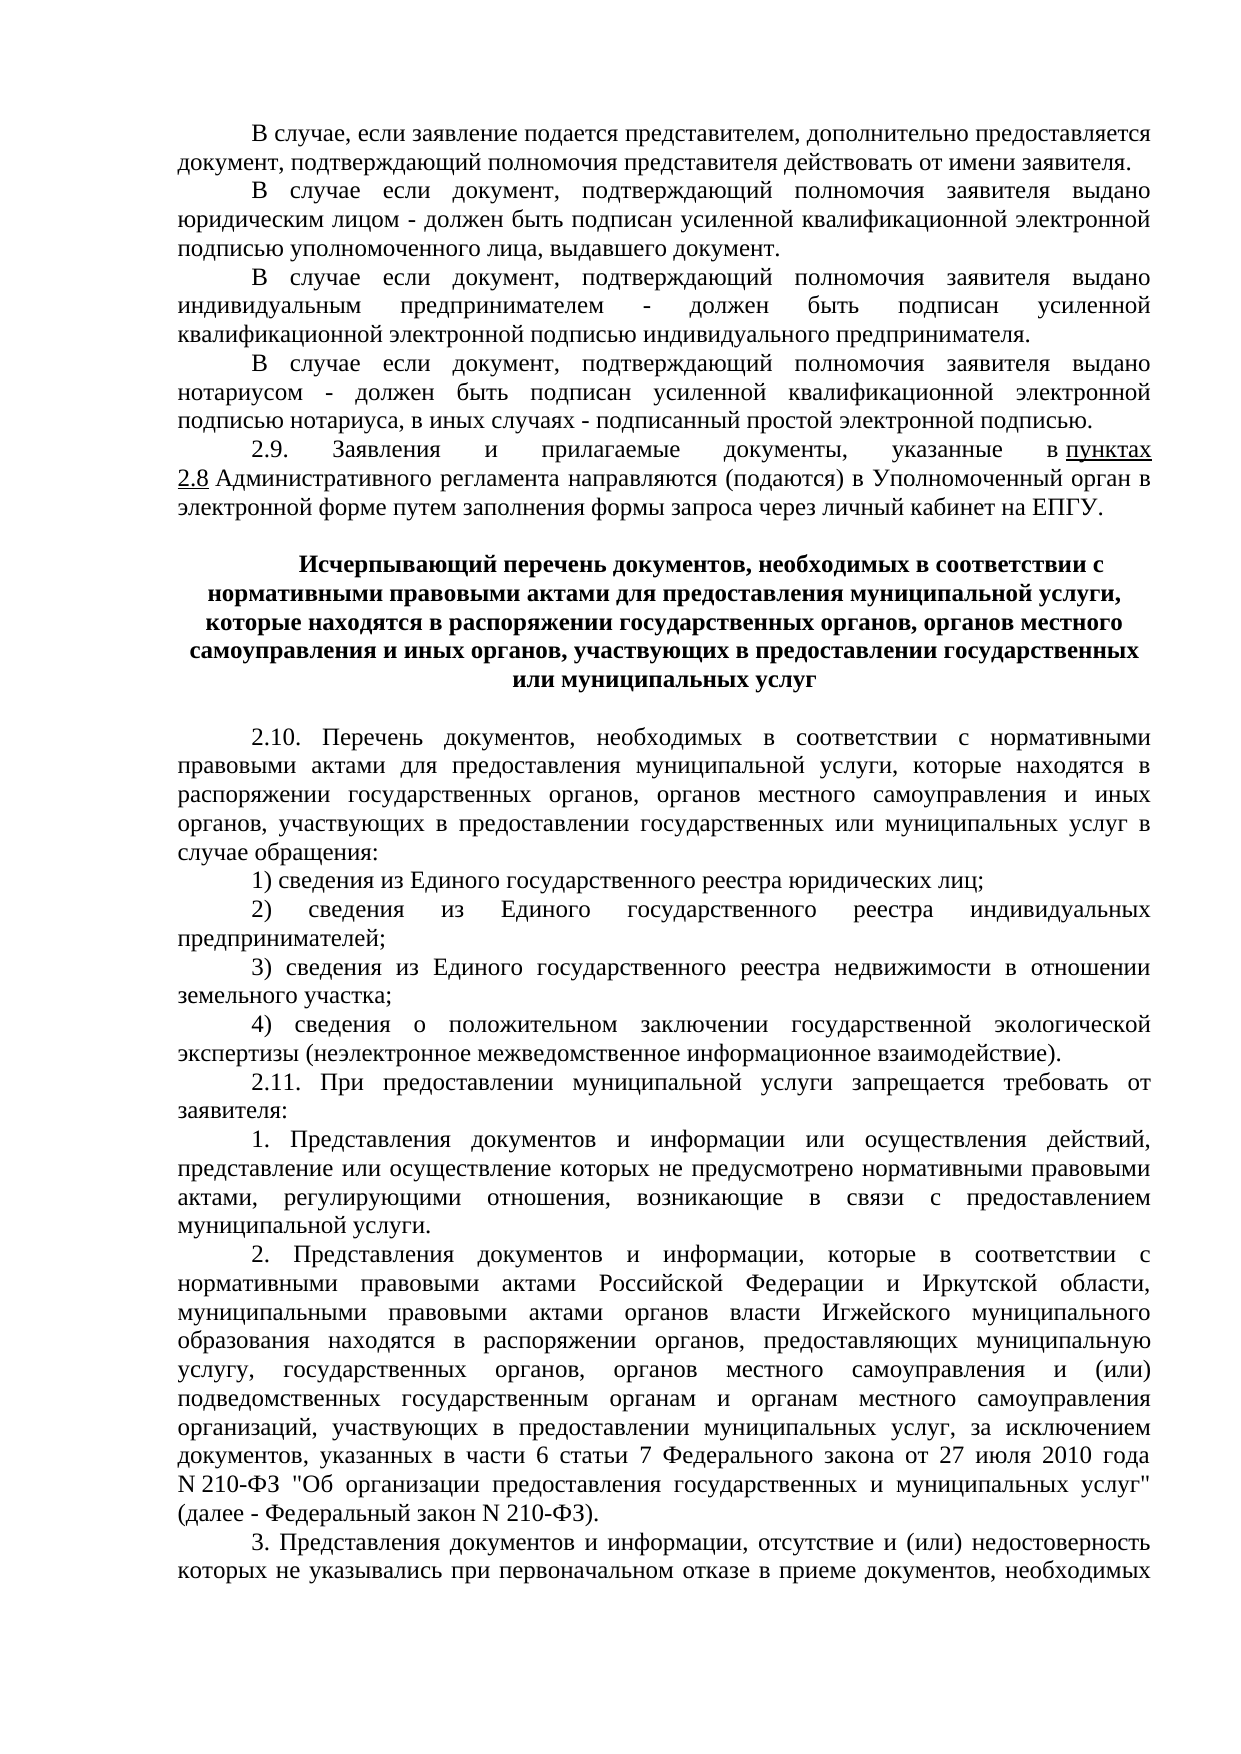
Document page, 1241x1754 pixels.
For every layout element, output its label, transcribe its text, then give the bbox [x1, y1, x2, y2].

text 2.11. При предоставлении муниципальной услуги запрещается требовать от заявителя: [177, 1067, 1152, 1124]
text 2.10. Перечень документов, необходимых в соответствии с нормативными правовыми актами для предоставления муниципальной услуги, которые находятся в распоряжении государственных органов, органов местного самоуправления и иных органов, участвующих в предоставлении государственных или муниципальных услуг в случае обращения: [177, 722, 1152, 866]
text В случае, если заявление подается представителем, дополнительно предоставляется документ, подтверждающий полномочия представителя действовать от имени заявителя. [177, 118, 1152, 176]
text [177, 1527, 1152, 1584]
text 2.9. Заявления и прилагаемые документы, указанные в пунктах 2.8 Административного регламента направляются (подаются) в Уполномоченный орган в электронной форме путем заполнения формы запроса через личный кабинет на ЕПГУ. [177, 434, 1152, 521]
text В случае если документ, подтверждающий полномочия заявителя выдано индивидуальным предпринимателем - должен быть подписан усиленной квалификационной электронной подписью индивидуального предпринимателя. [177, 262, 1152, 348]
text В случае если документ, подтверждающий полномочия заявителя выдано нотариусом - должен быть подписан усиленной квалификационной электронной подписью нотариуса, в иных случаях - подписанный простой электронной подписью. [177, 348, 1152, 434]
text 1) сведения из Единого государственного реестра юридических лиц; [177, 866, 1152, 894]
text 3) сведения из Единого государственного реестра недвижимости в отношении земельного участка; [177, 952, 1152, 1009]
text 1. Представления документов и информации или осуществления действий, представление или осуществление которых не предусмотрено нормативными правовыми актами, регулирующими отношения, возникающие в связи с предоставлением муниципальной услуги. [177, 1124, 1152, 1239]
text Исчерпывающий перечень документов, необходимых в соответствии с нормативными правовыми актами для предоставления муниципальной услуги, которые находятся в распоряжении государственных органов, органов местного самоуправления и иных органов, участвующих в предоставлении государственных или муниципальных услуг [177, 549, 1152, 693]
text 4) сведения о положительном заключении государственной экологической экспертизы (неэлектронное межведомственное информационное взаимодействие). [177, 1009, 1152, 1067]
text 2. Представления документов и информации, которые в соответствии с нормативными правовыми актами Российской Федерации и Иркутской области, муниципальными правовыми актами органов власти Игжейского муниципального образования находятся в распоряжении органов, предоставляющих муниципальную услугу, государственных органов, органов местного самоуправления и (или) подведомственных государственным органам и органам местного самоуправления организаций, участвующих в предоставлении муниципальных услуг, за исключением документов, указанных в части 6 статьи 7 Федерального закона от 27 июля 2010 года N 210-ФЗ "Об организации предоставления государственных и муниципальных услуг" (далее - Федеральный закон N 210-ФЗ). [177, 1239, 1152, 1527]
text В случае если документ, подтверждающий полномочия заявителя выдано юридическим лицом - должен быть подписан усиленной квалификационной электронной подписью уполномоченного лица, выдавшего документ. [177, 176, 1152, 262]
text 2) сведения из Единого государственного реестра индивидуальных предпринимателей; [177, 894, 1152, 952]
